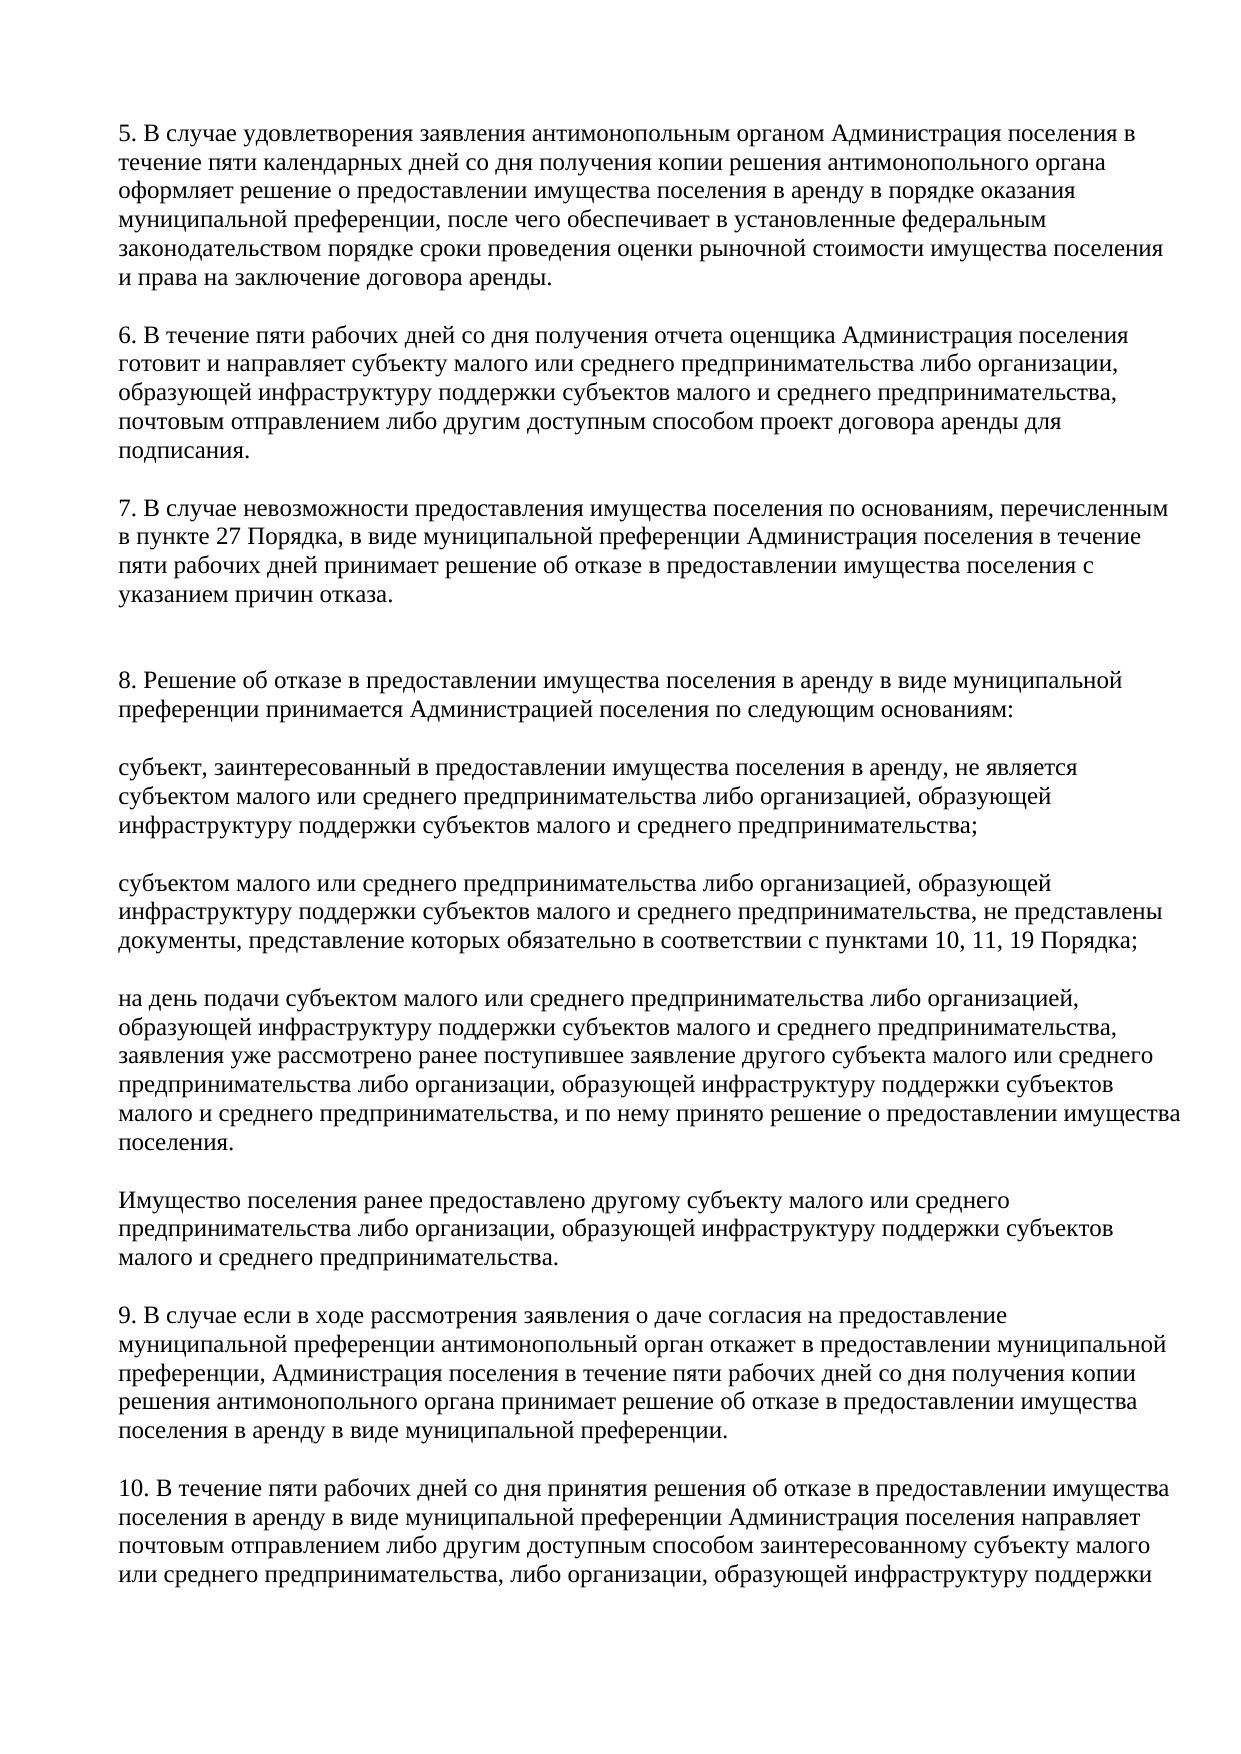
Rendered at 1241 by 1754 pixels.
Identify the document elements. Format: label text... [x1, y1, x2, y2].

text субъектом малого или среднего предпринимательства либо организацией, образующей инфраструктуру поддержки субъектов малого и среднего предпринимательства, не представлены документы, представление которых обязательно в соответствии с пунктами 10, 11, 19 Порядка; [118, 868, 1181, 954]
text на день подачи субъектом малого или среднего предпринимательства либо организацией, образующей инфраструктуру поддержки субъектов малого и среднего предпринимательства, заявления уже рассмотрено ранее поступившее заявление другого субъекта малого или среднего предпринимательства либо организации, образующей инфраструктуру поддержки субъектов малого и среднего предпринимательства, и по нему принято решение о предоставлении имущества поселения. [118, 983, 1181, 1156]
text субъект, заинтересованный в предоставлении имущества поселения в аренду, не является субъектом малого или среднего предпринимательства либо организацией, образующей инфраструктуру поддержки субъектов малого и среднего предпринимательства; [118, 752, 1181, 838]
text 7. В случае невозможности предоставления имущества поселения по основаниям, перечисленным в пункте 27 Порядка, в виде муниципальной преференции Администрация поселения в течение пяти рабочих дней принимает решение об отказе в предоставлении имущества поселения с указанием причин отказа. [118, 493, 1181, 608]
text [118, 1473, 1181, 1588]
text Имущество поселения ранее предоставлено другому субъекту малого или среднего предпринимательства либо организации, образующей инфраструктуру поддержки субъектов малого и среднего предпринимательства. [118, 1185, 1181, 1271]
text 9. В случае если в ходе рассмотрения заявления о даче согласия на предоставление муниципальной преференции антимонопольный орган откажет в предоставлении муниципальной преференции, Администрация поселения в течение пяти рабочих дней со дня получения копии решения антимонопольного органа принимает решение об отказе в предоставлении имущества поселения в аренду в виде муниципальной преференции. [118, 1300, 1181, 1444]
text 6. В течение пяти рабочих дней со дня получения отчета оценщика Администрация поселения готовит и направляет субъекту малого или среднего предпринимательства либо организации, образующей инфраструктуру поддержки субъектов малого и среднего предпринимательства, почтовым отправлением либо другим доступным способом проект договора аренды для подписания. [118, 320, 1181, 463]
text 8. Решение об отказе в предоставлении имущества поселения в аренду в виде муниципальной преференции принимается Администрацией поселения по следующим основаниям: [118, 637, 1181, 723]
text 5. В случае удовлетворения заявления антимонопольным органом Администрация поселения в течение пяти календарных дней со дня получения копии решения антимонопольного органа оформляет решение о предоставлении имущества поселения в аренду в порядке оказания муниципальной преференции, после чего обеспечивает в установленные федеральным законодательством порядке сроки проведения оценки рыночной стоимости имущества поселения и права на заключение договора аренды. [118, 118, 1181, 291]
